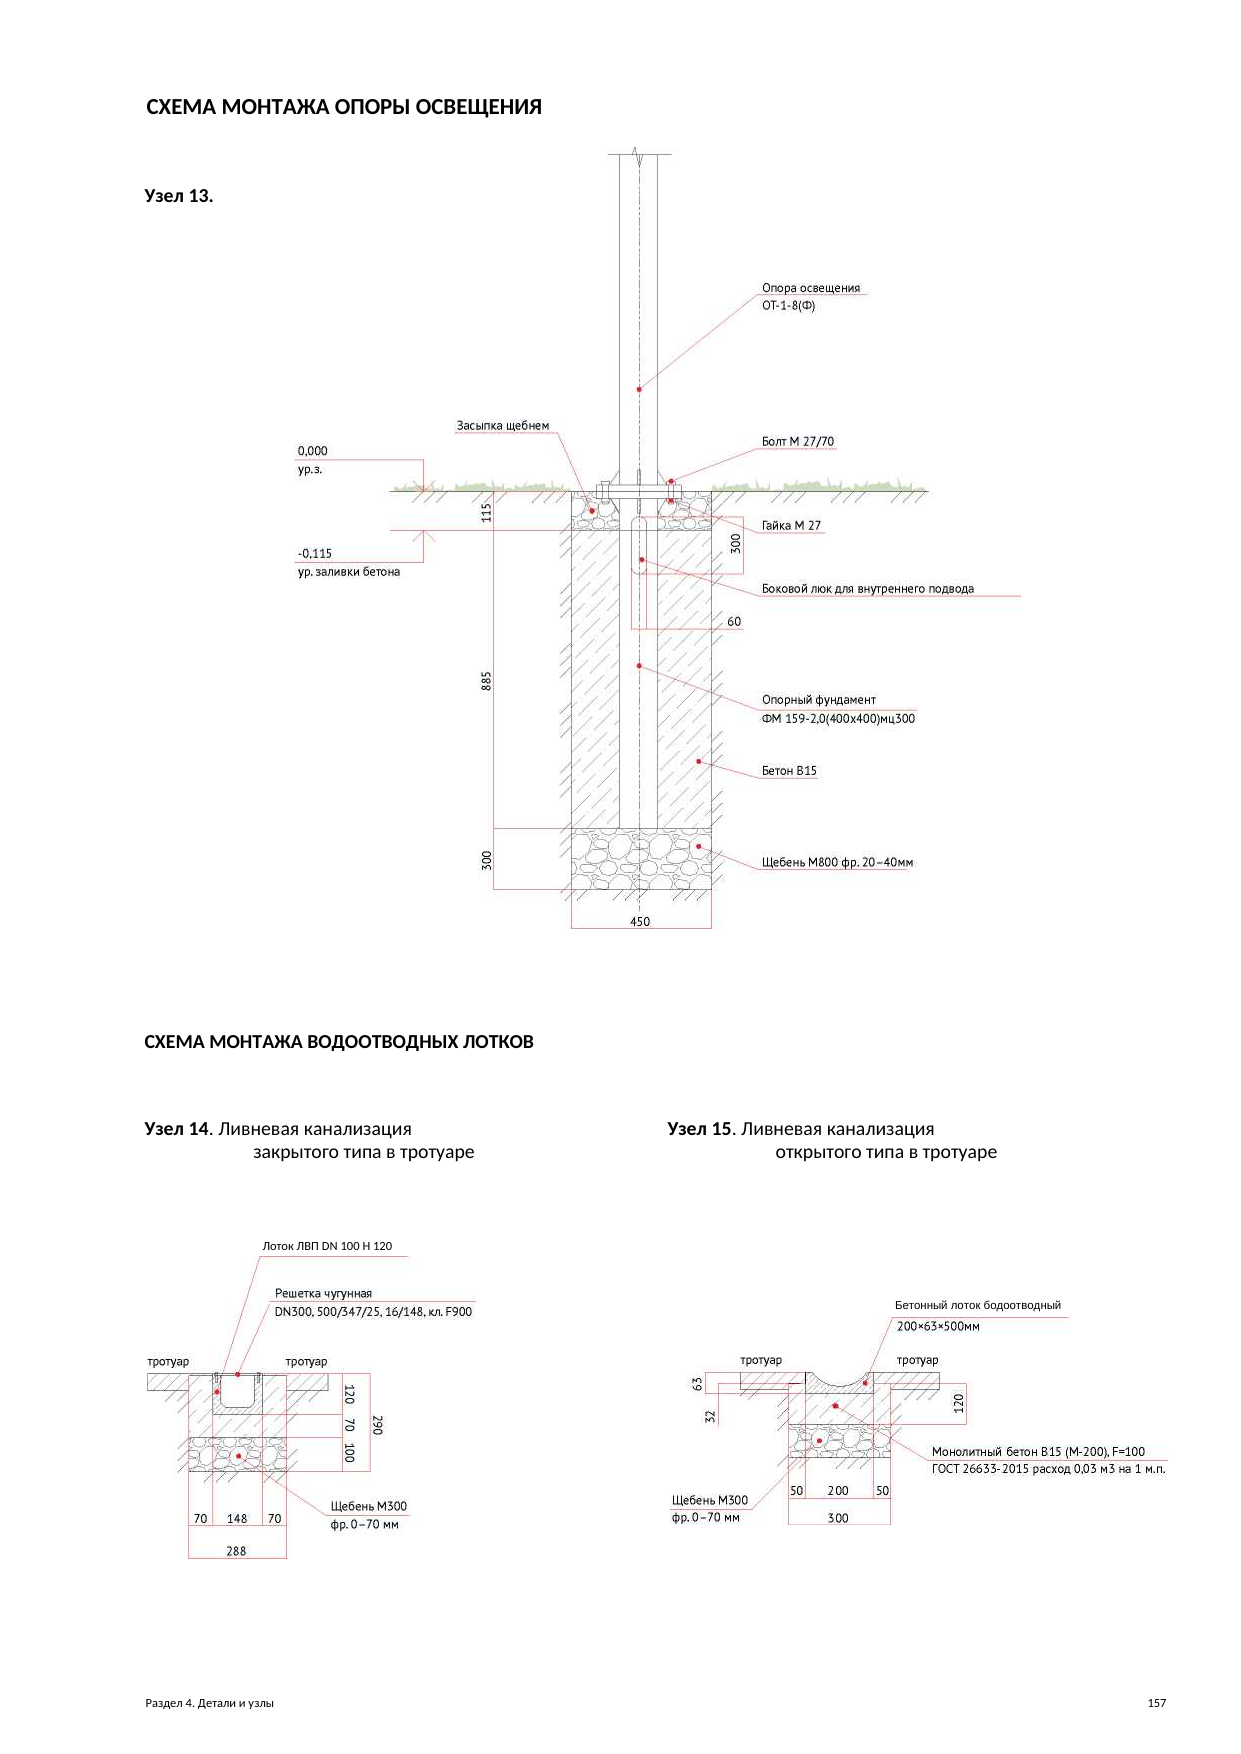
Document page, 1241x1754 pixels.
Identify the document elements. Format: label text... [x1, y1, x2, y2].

picture [147, 1256, 477, 1559]
text Раздел 4. Детали и узлы [145, 1697, 274, 1710]
text СХЕМА МОНТАЖА ОПОРЫ ОСВЕЩЕНИЯ [146, 96, 543, 119]
text СХЕМА МОНТАЖА ВОДООТВОДНЫХ ЛОТКОВ [144, 1032, 534, 1052]
text 157 [1147, 1697, 1166, 1710]
picture [294, 147, 1021, 929]
text открытого типа в тротуаре [667, 1143, 997, 1163]
text Узел 14. Ливневая канализация [144, 1120, 475, 1140]
text Узел 15. Ливневая канализация [667, 1120, 997, 1140]
text закрытого типа в тротуаре [144, 1143, 475, 1163]
text Узел 13. [144, 186, 214, 206]
picture [669, 1317, 1169, 1525]
